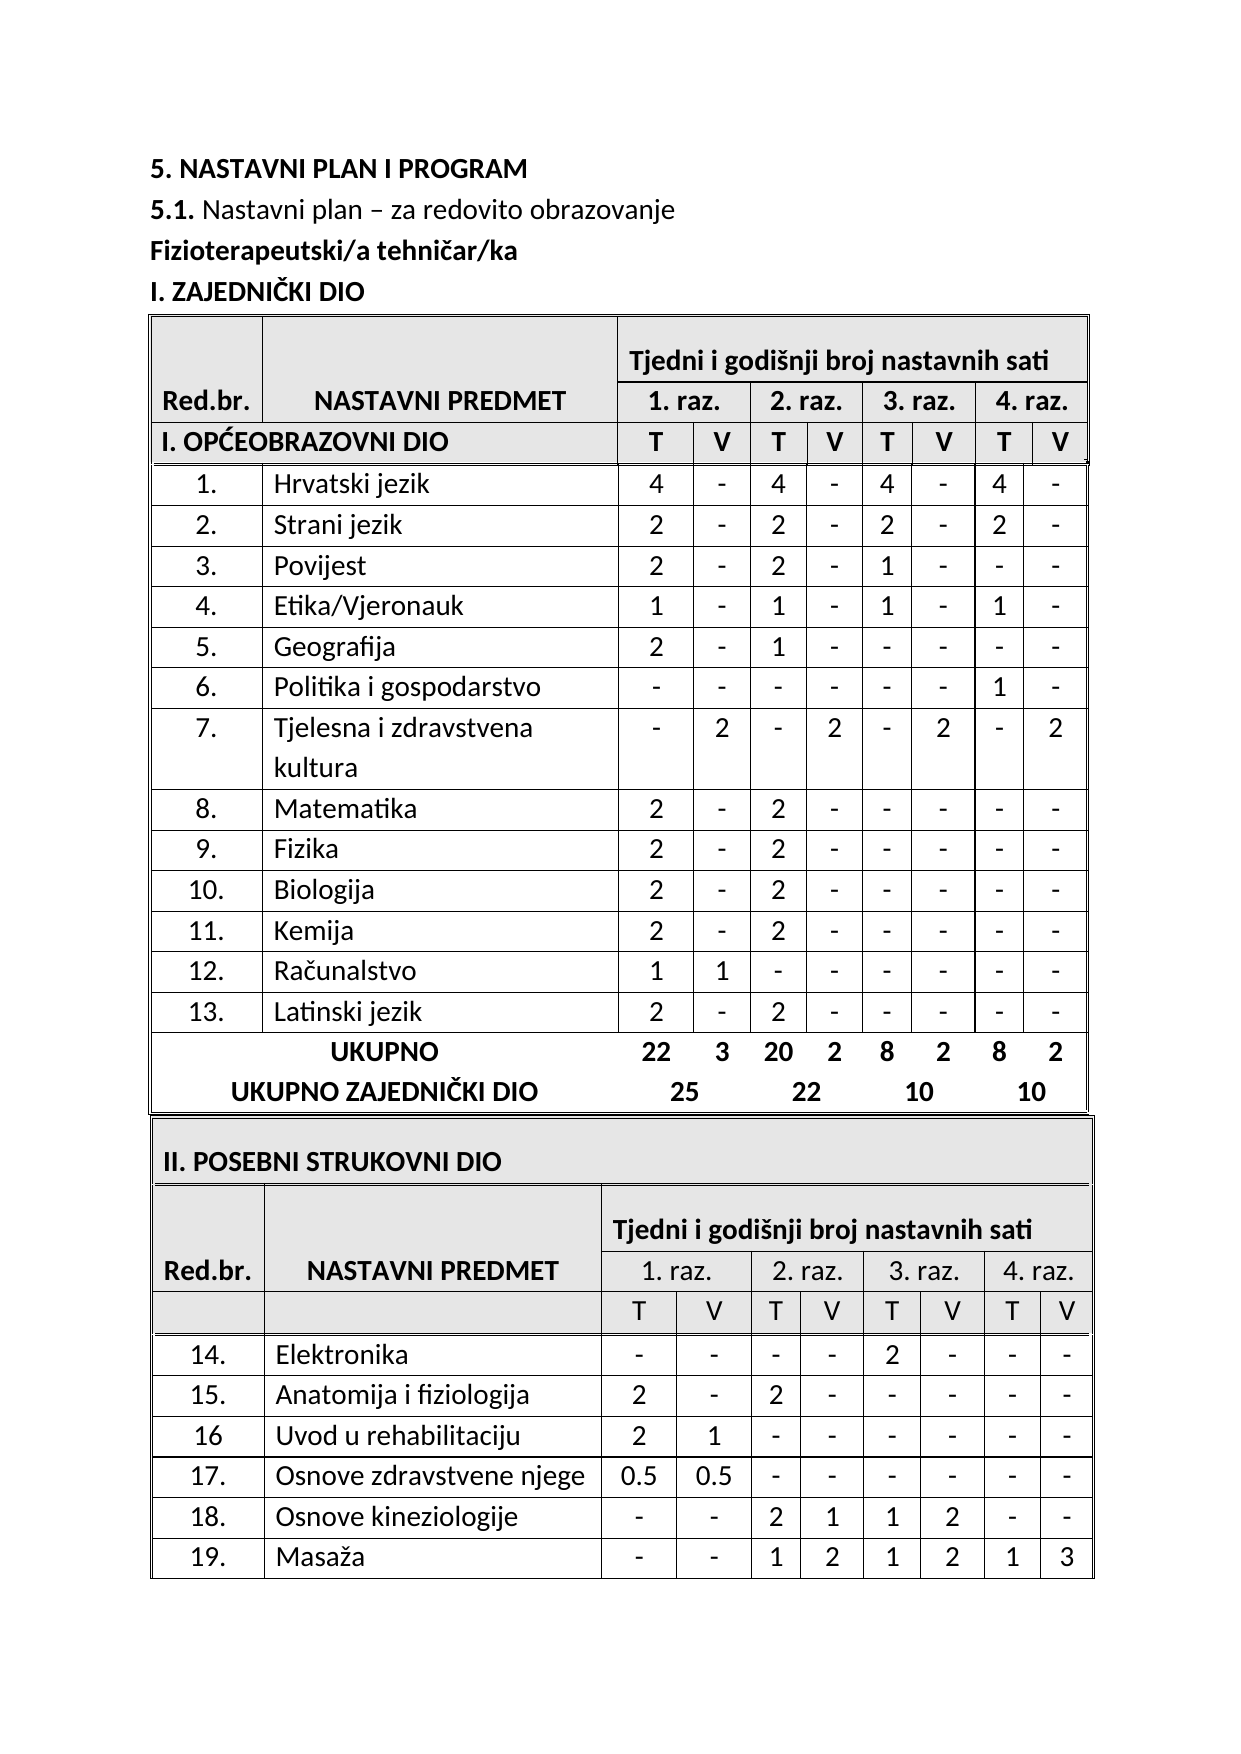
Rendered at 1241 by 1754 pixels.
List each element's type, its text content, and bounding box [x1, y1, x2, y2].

table_cell - [752, 1417, 800, 1456]
table_cell 2 [619, 993, 693, 1032]
table_cell - [694, 587, 750, 627]
table_cell 1 [677, 1417, 751, 1456]
text Fizioterapeutski/a tehničar/ka [150, 232, 1090, 267]
table_cell 2 [619, 912, 693, 951]
table_cell V [1033, 423, 1087, 462]
table_cell 0.5 [677, 1458, 751, 1497]
table_cell 7. [152, 709, 262, 789]
table_cell 4. [152, 587, 262, 627]
table_cell 2 [619, 628, 693, 667]
table_cell 1 [863, 587, 911, 627]
table_header Tjedni i godišnji broj nastavnih sati [618, 317, 1087, 381]
table_cell T [863, 423, 912, 462]
table_cell - [912, 466, 974, 505]
table_cell 9. [152, 831, 262, 870]
table_cell - [677, 1336, 751, 1375]
table_cell Tjelesna i zdravstvena kultura [263, 709, 618, 789]
table_cell - [694, 466, 750, 505]
table_cell - [801, 1376, 863, 1416]
table_cell 2 [752, 1498, 800, 1537]
table_cell - [619, 668, 693, 708]
table_cell - [863, 952, 911, 992]
table_cell - [863, 993, 911, 1032]
table_cell - [694, 790, 750, 829]
table_cell 2 [619, 831, 693, 870]
table_cell 2 [602, 1417, 676, 1456]
table_cell 2 [976, 506, 1023, 546]
table_cell V [801, 1292, 863, 1333]
table_cell - [752, 1458, 800, 1497]
table_cell Biologija [263, 871, 618, 911]
table_header [152, 317, 262, 381]
table_cell - [752, 1336, 800, 1375]
table_cell - [1024, 547, 1086, 586]
table_cell V [921, 1292, 984, 1333]
table_cell [265, 1292, 601, 1333]
table_cell - [864, 1458, 920, 1497]
table_cell - [985, 1336, 1040, 1375]
table_cell - [1024, 628, 1086, 667]
table_cell 2. raz. [752, 1252, 863, 1291]
table_cell Strani jezik [263, 506, 618, 546]
table_cell 2 [751, 506, 806, 546]
table_cell - [677, 1539, 751, 1578]
table_cell - [863, 831, 911, 870]
table_cell [153, 1292, 264, 1333]
table_cell - [976, 993, 1023, 1032]
table_cell UKUPNO ZAJEDNIČKI DIO [152, 1073, 619, 1112]
table_cell Uvod u rehabilitaciju [265, 1417, 601, 1456]
table_cell - [912, 912, 974, 951]
table_cell - [807, 547, 862, 586]
table_cell 1 [752, 1539, 800, 1578]
table_cell 1 [976, 668, 1023, 708]
table_cell - [912, 871, 974, 911]
table_cell - [912, 668, 974, 708]
table_cell 1 [751, 628, 806, 667]
table_cell - [912, 506, 974, 546]
table_cell 1 [863, 547, 911, 586]
table_cell [152, 1183, 264, 1251]
table_cell - [751, 952, 806, 992]
table_cell - [801, 1336, 863, 1375]
table_cell 4 [863, 466, 911, 505]
table_cell - [694, 628, 750, 667]
table_cell 2 [911, 1033, 975, 1073]
table_cell - [619, 709, 693, 789]
table_cell 1 [864, 1498, 920, 1537]
table_cell 17. [153, 1458, 264, 1497]
table_cell 2 [602, 1376, 676, 1416]
table_cell Elektronika [265, 1336, 601, 1375]
table_cell - [976, 628, 1023, 667]
table_cell UKUPNO [152, 1033, 619, 1073]
table_cell 2 [751, 547, 806, 586]
table_cell - [694, 547, 750, 586]
table_cell - [1024, 952, 1086, 992]
table_cell 2. raz. [751, 383, 862, 422]
table_cell - [863, 668, 911, 708]
table_cell - [807, 912, 862, 951]
table_cell 6. [152, 668, 262, 708]
table_cell 25 [619, 1073, 750, 1112]
table_cell - [677, 1376, 751, 1416]
table_cell - [694, 912, 750, 951]
table_cell 1. [152, 463, 262, 505]
table_cell 4. raz. [985, 1252, 1092, 1291]
table_cell 1 [694, 952, 750, 992]
table_header [263, 317, 617, 381]
table_cell T [618, 423, 693, 462]
text 5.1. Nastavni plan – za redovito obrazovanje [150, 191, 1090, 227]
table_cell 2 [912, 709, 974, 789]
table_cell 4 [751, 466, 806, 505]
table_cell 2 [694, 709, 750, 789]
table_cell - [751, 668, 806, 708]
table_cell 1 [985, 1539, 1040, 1578]
table_cell 1 [864, 1539, 920, 1578]
table_cell 3. [152, 547, 262, 586]
table_cell T [752, 1292, 800, 1333]
table_cell - [1024, 912, 1086, 951]
table_cell 2 [864, 1336, 920, 1375]
table_cell - [1041, 1417, 1092, 1456]
table_cell - [976, 790, 1023, 829]
table_cell 1 [619, 952, 693, 992]
table_cell - [807, 628, 862, 667]
table_cell 8. [152, 790, 262, 829]
table_cell Kemija [263, 912, 618, 951]
table_cell - [1041, 1376, 1092, 1416]
table_cell - [801, 1458, 863, 1497]
table_cell - [912, 587, 974, 627]
table_cell - [864, 1417, 920, 1456]
table_cell - [1024, 993, 1086, 1032]
table_cell - [1024, 466, 1086, 505]
table_cell - [1041, 1333, 1092, 1375]
table_cell - [694, 993, 750, 1032]
table_cell - [985, 1417, 1040, 1456]
table_cell - [985, 1458, 1040, 1497]
table_cell - [1024, 790, 1086, 829]
table_cell 22 [619, 1033, 694, 1073]
table_cell 2 [921, 1539, 984, 1578]
table_cell 1 [801, 1498, 863, 1537]
table_cell - [801, 1417, 863, 1456]
table_cell 10 [863, 1073, 975, 1112]
table_cell - [976, 831, 1023, 870]
table_cell Masaža [265, 1539, 601, 1578]
text I. ZAJEDNIČKI DIO [150, 273, 1090, 308]
text 5. NASTAVNI PLAN I PROGRAM [150, 150, 1090, 186]
table_cell 22 [750, 1073, 863, 1112]
table_cell - [985, 1376, 1040, 1416]
table_cell V [1041, 1292, 1092, 1333]
table_cell Anatomija i fiziologija [265, 1376, 601, 1416]
table_cell 3 [1041, 1539, 1092, 1578]
table_cell 2 [751, 993, 806, 1032]
table_cell Matematika [263, 790, 618, 829]
table_cell - [807, 831, 862, 870]
table_cell - [602, 1539, 676, 1578]
table_cell Osnove kineziologije [265, 1498, 601, 1537]
table_cell NASTAVNI PREDMET [263, 381, 617, 422]
table_cell - [976, 871, 1023, 911]
table_cell Etika/Vjeronauk [263, 587, 618, 627]
table_cell - [807, 668, 862, 708]
table_cell - [1024, 871, 1086, 911]
table_cell V [808, 423, 862, 462]
table_cell - [912, 628, 974, 667]
table_cell 10. [152, 871, 262, 911]
table_cell T [751, 423, 807, 462]
table_cell V [694, 423, 750, 462]
table_cell 16 [153, 1417, 264, 1456]
table_cell 12. [152, 952, 262, 992]
table_cell - [921, 1417, 984, 1456]
table_cell - [694, 668, 750, 708]
table_cell - [1024, 587, 1086, 627]
table_cell Politika i gospodarstvo [263, 668, 618, 708]
table_cell - [976, 709, 1023, 789]
table_cell - [751, 709, 806, 789]
table_cell - [677, 1498, 751, 1537]
table_cell Hrvatski jezik [263, 466, 618, 505]
table_cell 4 [619, 466, 693, 505]
table_cell Tjedni i godišnji broj nastavnih sati [602, 1183, 1093, 1251]
table_cell 2 [752, 1376, 800, 1416]
table_cell - [921, 1458, 984, 1497]
table_cell 2 [619, 871, 693, 911]
table_cell 11. [152, 912, 262, 951]
table_cell 3. raz. [864, 1252, 984, 1291]
table_cell - [921, 1376, 984, 1416]
table_cell T [985, 1292, 1040, 1333]
table_cell - [1024, 668, 1086, 708]
table_cell 4 [976, 466, 1023, 505]
table_cell 3. raz. [863, 383, 975, 422]
table_cell 2 [801, 1539, 863, 1578]
table_cell 0.5 [602, 1458, 676, 1497]
table_cell 4. raz. [976, 383, 1087, 422]
table_cell - [863, 790, 911, 829]
table_cell 1 [976, 587, 1023, 627]
table_cell 2 [921, 1498, 984, 1537]
table_cell - [694, 506, 750, 546]
table_cell - [694, 831, 750, 870]
table_cell 2 [619, 547, 693, 586]
table_cell 15. [153, 1376, 264, 1416]
table_cell Red.br. [152, 381, 262, 422]
table_cell 1 [751, 587, 806, 627]
table_cell - [976, 952, 1023, 992]
table_cell V [913, 423, 975, 462]
table_header II. POSEBNI STRUKOVNI DIO [153, 1119, 1092, 1183]
table_cell 2 [863, 506, 911, 546]
table_cell - [912, 790, 974, 829]
table_cell 2. [152, 506, 262, 546]
table_cell 2 [619, 790, 693, 829]
table_cell 5. [152, 628, 262, 667]
table_cell - [1041, 1458, 1092, 1497]
table_cell 1. raz. [602, 1252, 751, 1291]
table_cell Red.br. [153, 1251, 264, 1291]
table_cell - [912, 831, 974, 870]
table_cell 2 [807, 709, 862, 789]
table_cell - [1041, 1498, 1092, 1537]
table_cell 3 [694, 1033, 750, 1073]
table_cell - [976, 547, 1023, 586]
table_cell T [976, 423, 1032, 462]
table_cell Geografija [263, 628, 618, 667]
table_cell 2 [751, 790, 806, 829]
table_cell T [602, 1292, 676, 1333]
table_cell - [807, 952, 862, 992]
table_cell 20 [750, 1033, 806, 1073]
table_cell 10 [975, 1073, 1087, 1112]
table_cell - [912, 993, 974, 1032]
table_cell - [807, 587, 862, 627]
table_cell - [1024, 506, 1086, 546]
table_cell - [985, 1498, 1040, 1537]
table_cell 19. [153, 1539, 264, 1578]
table_cell - [863, 871, 911, 911]
table_cell 2 [1023, 1033, 1086, 1073]
table_cell T [864, 1292, 920, 1333]
table_cell [265, 1186, 601, 1251]
table_cell - [807, 993, 862, 1032]
table_cell - [807, 466, 862, 505]
table_cell NASTAVNI PREDMET [265, 1251, 601, 1291]
table_cell - [1024, 831, 1086, 870]
table_cell - [912, 547, 974, 586]
table_cell 2 [619, 506, 693, 546]
table_cell 1 [619, 587, 693, 627]
table_cell 18. [153, 1498, 264, 1537]
table_cell - [807, 790, 862, 829]
table_cell 13. [152, 993, 262, 1032]
table_cell 2 [806, 1033, 863, 1073]
table_cell - [863, 912, 911, 951]
table_cell Latinski jezik [263, 993, 618, 1032]
table_cell Fizika [263, 831, 618, 870]
table_cell I. OPĆEOBRAZOVNI DIO [152, 423, 617, 462]
table_cell - [863, 709, 911, 789]
table_cell - [602, 1336, 676, 1375]
table_cell - [863, 628, 911, 667]
table_cell - [912, 952, 974, 992]
table_cell 2 [1024, 709, 1086, 789]
table_cell Osnove zdravstvene njege [265, 1458, 601, 1497]
table_cell - [976, 912, 1023, 951]
table_cell V [677, 1292, 751, 1333]
table_cell - [864, 1376, 920, 1416]
table_cell 2 [751, 871, 806, 911]
table_cell 14. [153, 1333, 264, 1375]
table_cell 8 [975, 1033, 1023, 1073]
table_cell - [694, 871, 750, 911]
table_cell - [807, 871, 862, 911]
table_cell 8 [863, 1033, 911, 1073]
table_cell 2 [751, 831, 806, 870]
table_cell - [602, 1498, 676, 1537]
table_cell 2 [751, 912, 806, 951]
table_cell Povijest [263, 547, 618, 586]
table_cell - [921, 1336, 984, 1375]
table_cell Računalstvo [263, 952, 618, 992]
table_cell 1. raz. [618, 383, 750, 422]
table_cell - [807, 506, 862, 546]
